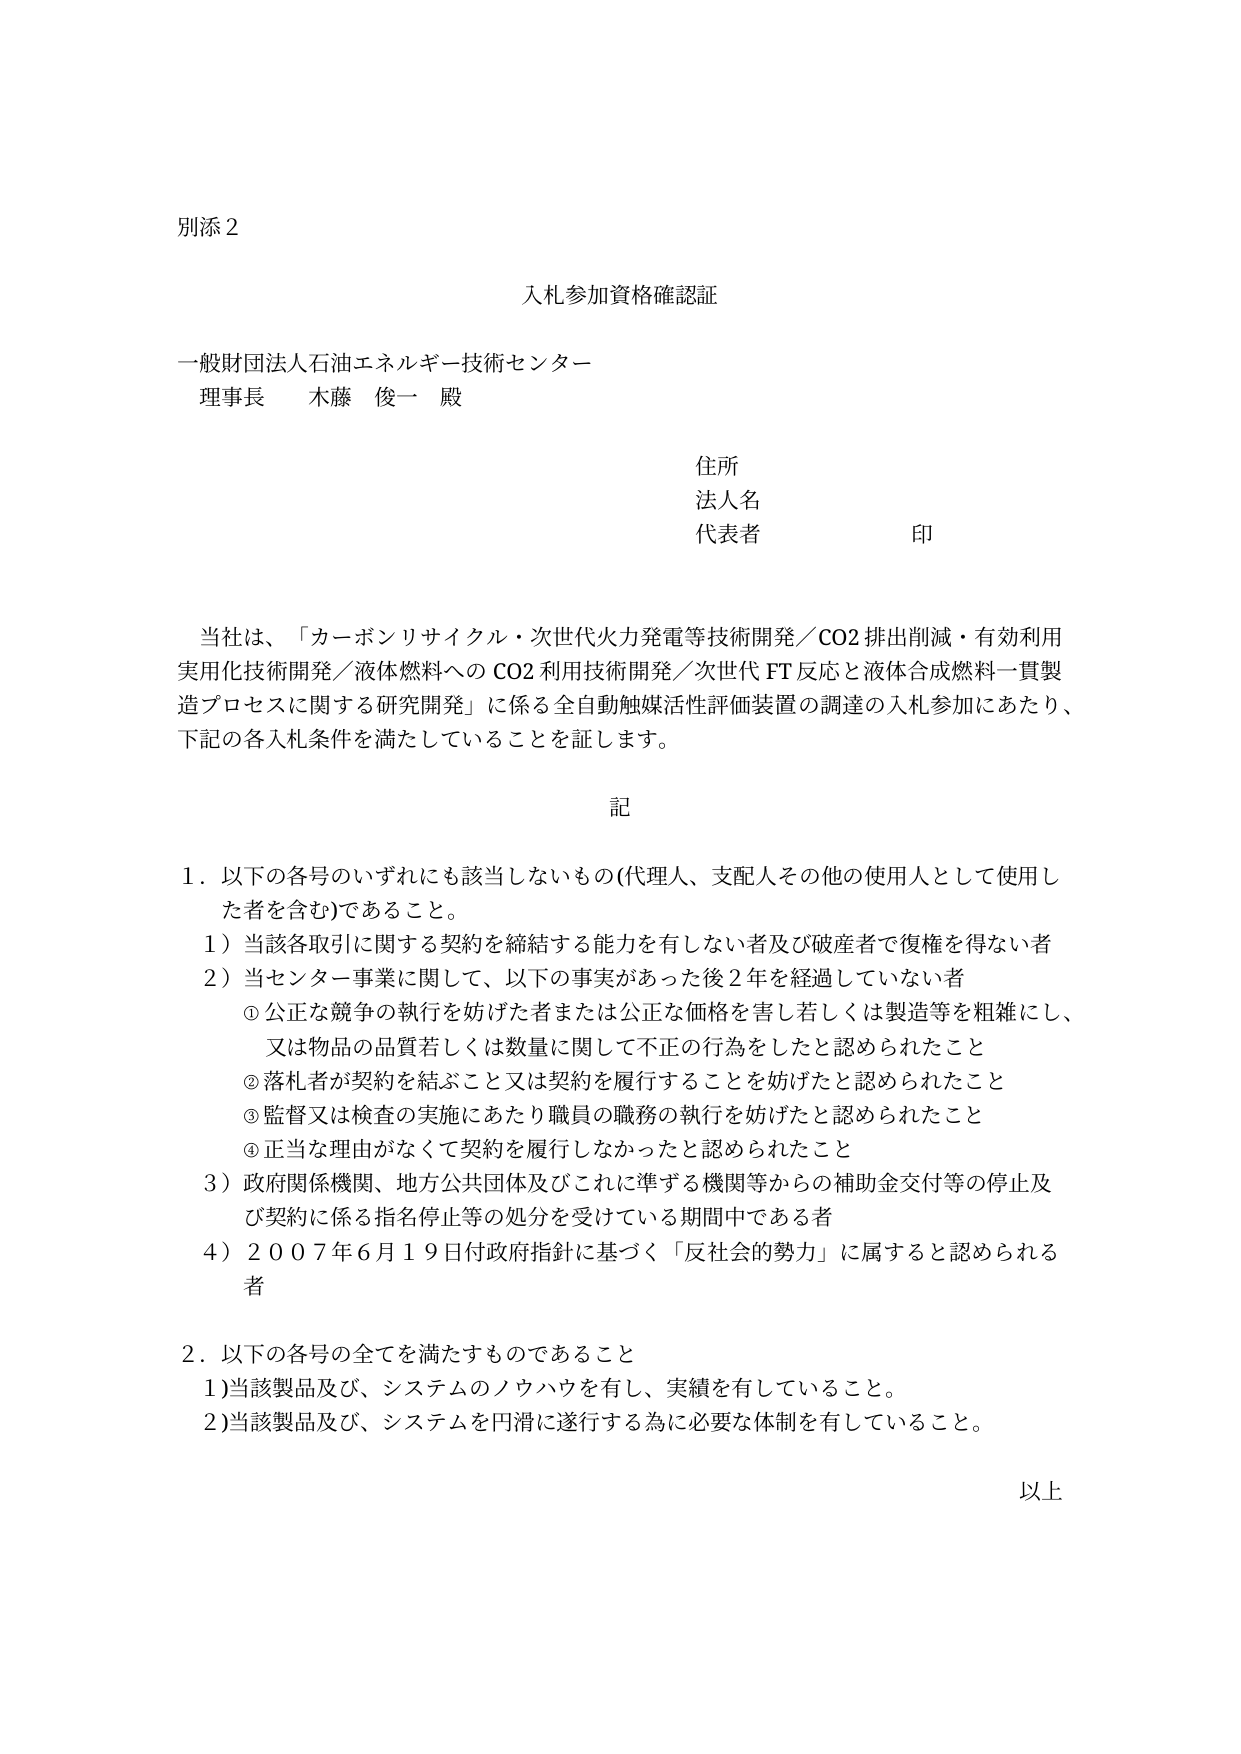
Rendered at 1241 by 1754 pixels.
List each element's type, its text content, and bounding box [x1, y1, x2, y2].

text ①公正な競争の執行を妨げた者または公正な価格を害し若しくは製造等を粗雑にし、又は物品の品質若しくは数量に関して不正の行為をしたと認められたこと [243, 994, 1063, 1063]
text 理事長 木藤 俊一 殿 [177, 379, 1063, 413]
text １．以下の各号のいずれにも該当しないもの(代理人、支配人その他の使用人として使用した者を含む)であること。 [177, 858, 1063, 926]
text 法人名 [177, 482, 1063, 516]
text 代表者 印 [177, 516, 1063, 550]
text ②落札者が契約を結ぶこと又は契約を履行することを妨げたと認められたこと [243, 1063, 1063, 1097]
text ④正当な理由がなくて契約を履行しなかったと認められたこと [243, 1131, 1063, 1165]
text 一般財団法人石油エネルギー技術センター [177, 345, 1063, 379]
text ２)当該製品及び、システムを円滑に遂行する為に必要な体制を有していること。 [199, 1404, 1063, 1438]
text 住所 [177, 448, 1063, 482]
text １)当該製品及び、システムのノウハウを有し、実績を有していること。 [199, 1370, 1063, 1404]
text 別添２ [177, 208, 1063, 243]
text ４）２００７年６月１９日付政府指針に基づく「反社会的勢力」に属すると認められる者 [199, 1233, 1063, 1302]
text 以上 [177, 1473, 1063, 1507]
text ③監督又は検査の実施にあたり職員の職務の執行を妨げたと認められたこと [243, 1097, 1063, 1131]
text 入札参加資格確認証 [177, 277, 1063, 311]
text ２．以下の各号の全てを満たすものであること [177, 1336, 1063, 1370]
text ２）当センター事業に関して、以下の事実があった後２年を経過していない者 [199, 960, 1063, 994]
text 当社は、「カーボンリサイクル・次世代火力発電等技術開発／CO2排出削減・有効利用実用化技術開発／液体燃料へのCO2利用技術開発／次世代FT反応と液体合成燃料一貫製造プロセスに関する研究開発」に係る全自動触媒活性評価装置の調達の入札参加にあたり、下記の各入札条件を満たしていることを証します。 [177, 618, 1063, 755]
text 記 [177, 789, 1063, 823]
text １）当該各取引に関する契約を締結する能力を有しない者及び破産者で復権を得ない者 [199, 926, 1063, 960]
text ３）政府関係機関、地方公共団体及びこれに準ずる機関等からの補助金交付等の停止及び契約に係る指名停止等の処分を受けている期間中である者 [199, 1165, 1063, 1233]
